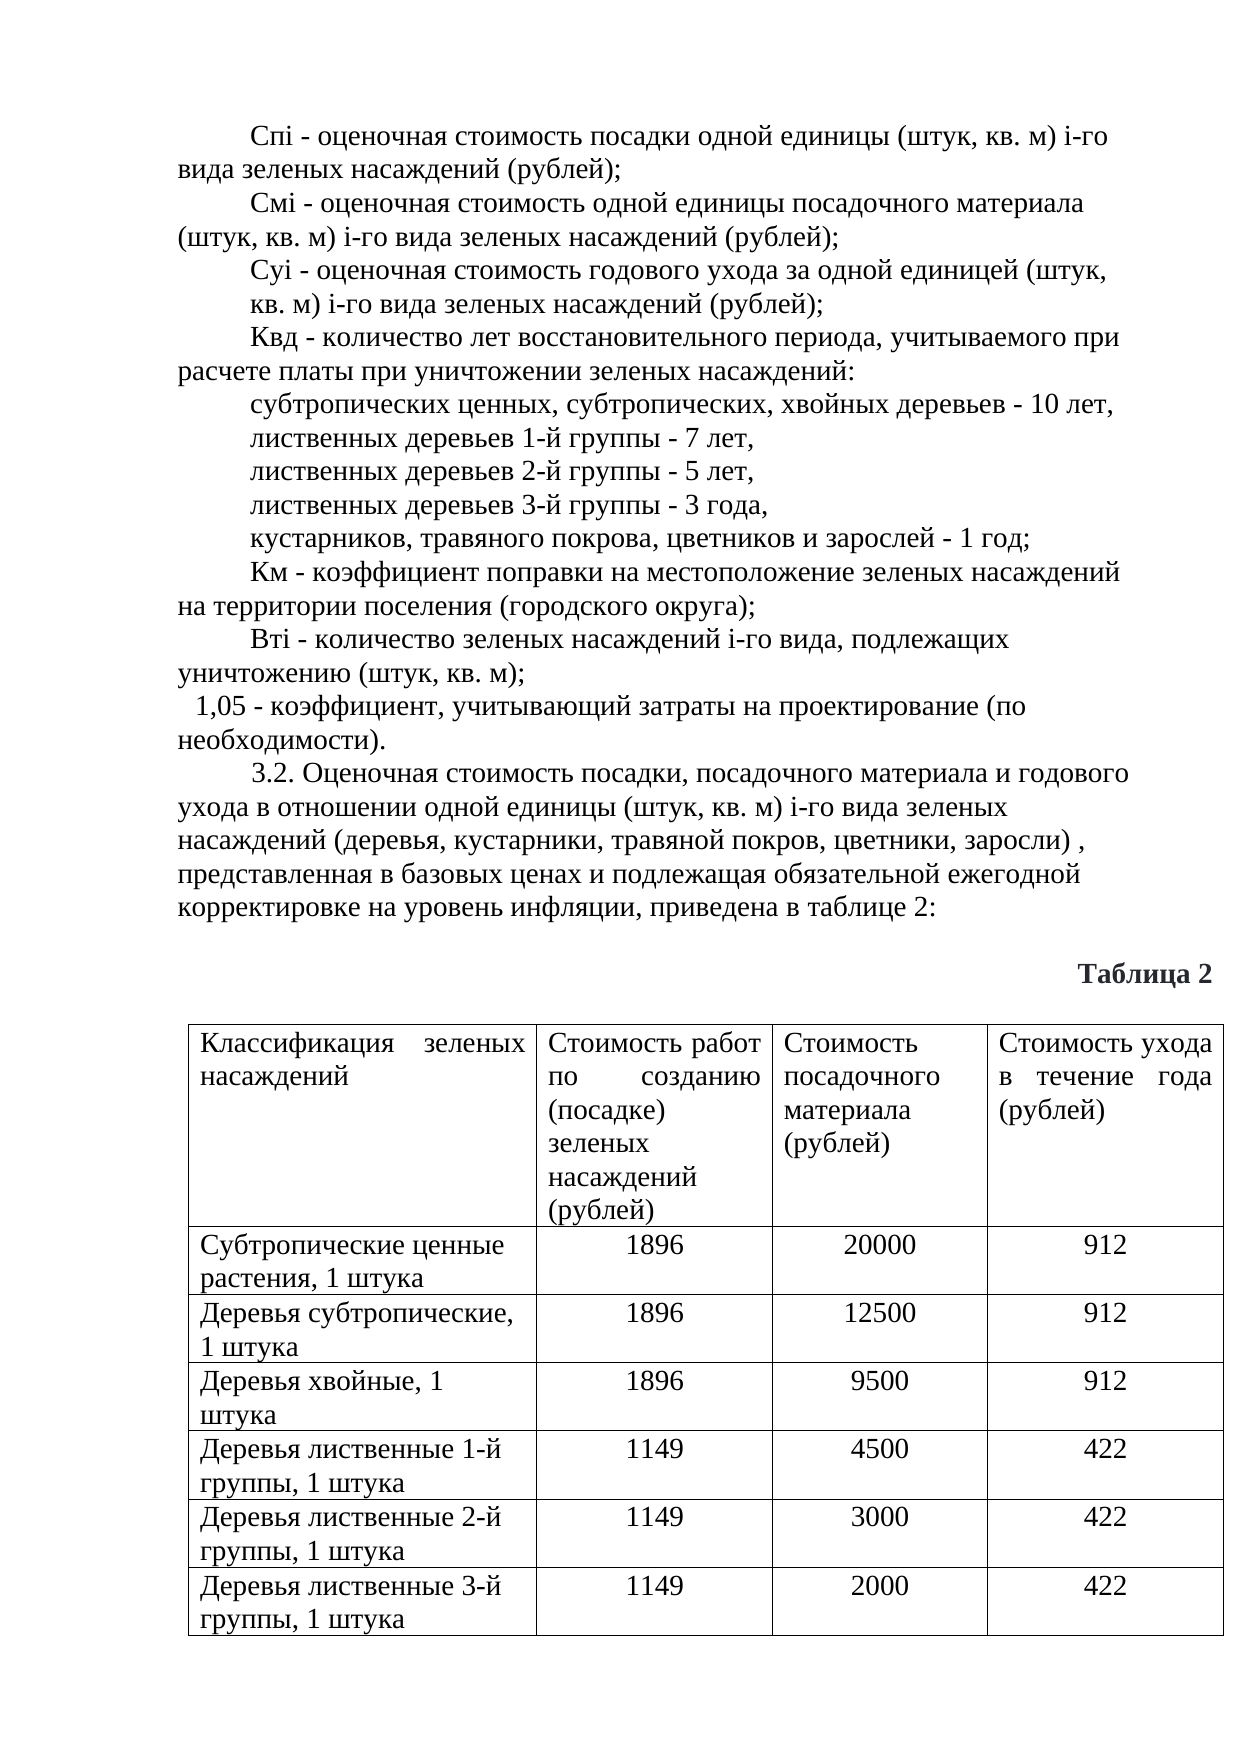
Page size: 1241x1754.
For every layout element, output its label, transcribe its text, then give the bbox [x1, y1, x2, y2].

table_cell 912 [988, 1363, 1223, 1430]
text Квд - количество лет восстановительного периода, учитываемого при расчете платы при уничтожении зеленых насаждений: [177, 319, 1152, 386]
table_cell Деревья лиственные 1-й группы, 1 штука [189, 1431, 536, 1498]
table_cell Деревья лиственные 2-й группы, 1 штука [189, 1500, 536, 1567]
table_cell Стоимость посадочного материала (рублей) [773, 1025, 987, 1226]
text лиственных деревьев 3-й группы - 3 года, [177, 487, 1152, 521]
table_cell 1149 [537, 1431, 772, 1498]
table_header Таблица 2 [189, 957, 1224, 1024]
text Спi - оценочная стоимость посадки одной единицы (штук, кв. м) i-го вида зеленых насаждений (рублей); [177, 118, 1152, 185]
table_cell Деревья субтропические, 1 штука [189, 1295, 536, 1362]
table_cell 912 [988, 1227, 1223, 1294]
table_cell 1896 [537, 1227, 772, 1294]
text субтропических ценных, субтропических, хвойных деревьев - 10 лет, [177, 386, 1152, 420]
table_cell Деревья лиственные 3-й группы, 1 штука [189, 1568, 536, 1635]
table_cell Субтропические ценные растения, 1 штука [189, 1227, 536, 1294]
text 3.2. Оценочная стоимость посадки, посадочного материала и годового ухода в отношении одной единицы (штук, кв. м) i-го вида зеленых насаждений (деревья, кустарники, травяной покров, цветники, заросли) , представленная в базовых ценах и подлежащая обязательной ежегодной корректировке на уровень инфляции, приведена в таблице 2: [177, 755, 1152, 923]
table_cell 422 [988, 1500, 1223, 1567]
table_cell 3000 [773, 1500, 987, 1567]
text Суi - оценочная стоимость годового ухода за одной единицей (штук, кв. м) i-го вида зеленых насаждений (рублей); [250, 252, 1152, 319]
table_cell 1896 [537, 1363, 772, 1430]
text кустарников, травяного покрова, цветников и зарослей - 1 год; [177, 521, 1152, 554]
text Втi - количество зеленых насаждений i-го вида, подлежащих уничтожению (штук, кв. м); [177, 621, 1152, 688]
table_cell 1149 [537, 1500, 772, 1567]
table_cell 2000 [773, 1568, 987, 1635]
text 1,05 - коэффициент, учитывающий затраты на проектирование (по необходимости). [177, 688, 1152, 755]
text лиственных деревьев 1-й группы - 7 лет, [177, 420, 1152, 453]
table_cell 9500 [773, 1363, 987, 1430]
table_cell Деревья хвойные, 1 штука [189, 1363, 536, 1430]
table_cell Классификация зеленых насаждений [189, 1025, 536, 1226]
table_cell 20000 [773, 1227, 987, 1294]
table_cell 422 [988, 1568, 1223, 1635]
text Смi - оценочная стоимость одной единицы посадочного материала (штук, кв. м) i-го вида зеленых насаждений (рублей); [177, 185, 1152, 252]
text лиственных деревьев 2-й группы - 5 лет, [177, 453, 1152, 487]
table_cell 912 [988, 1295, 1223, 1362]
table_cell Стоимость ухода в течение года (рублей) [988, 1025, 1223, 1226]
table_cell 422 [988, 1431, 1223, 1498]
table_cell 1896 [537, 1295, 772, 1362]
table_cell 4500 [773, 1431, 987, 1498]
table_cell 12500 [773, 1295, 987, 1362]
text Км - коэффициент поправки на местоположение зеленых насаждений на территории поселения (городского округа); [177, 554, 1152, 621]
table_cell 1149 [537, 1568, 772, 1635]
table_cell Стоимость работ по созданию (посадке) зеленых насаждений (рублей) [537, 1025, 772, 1226]
